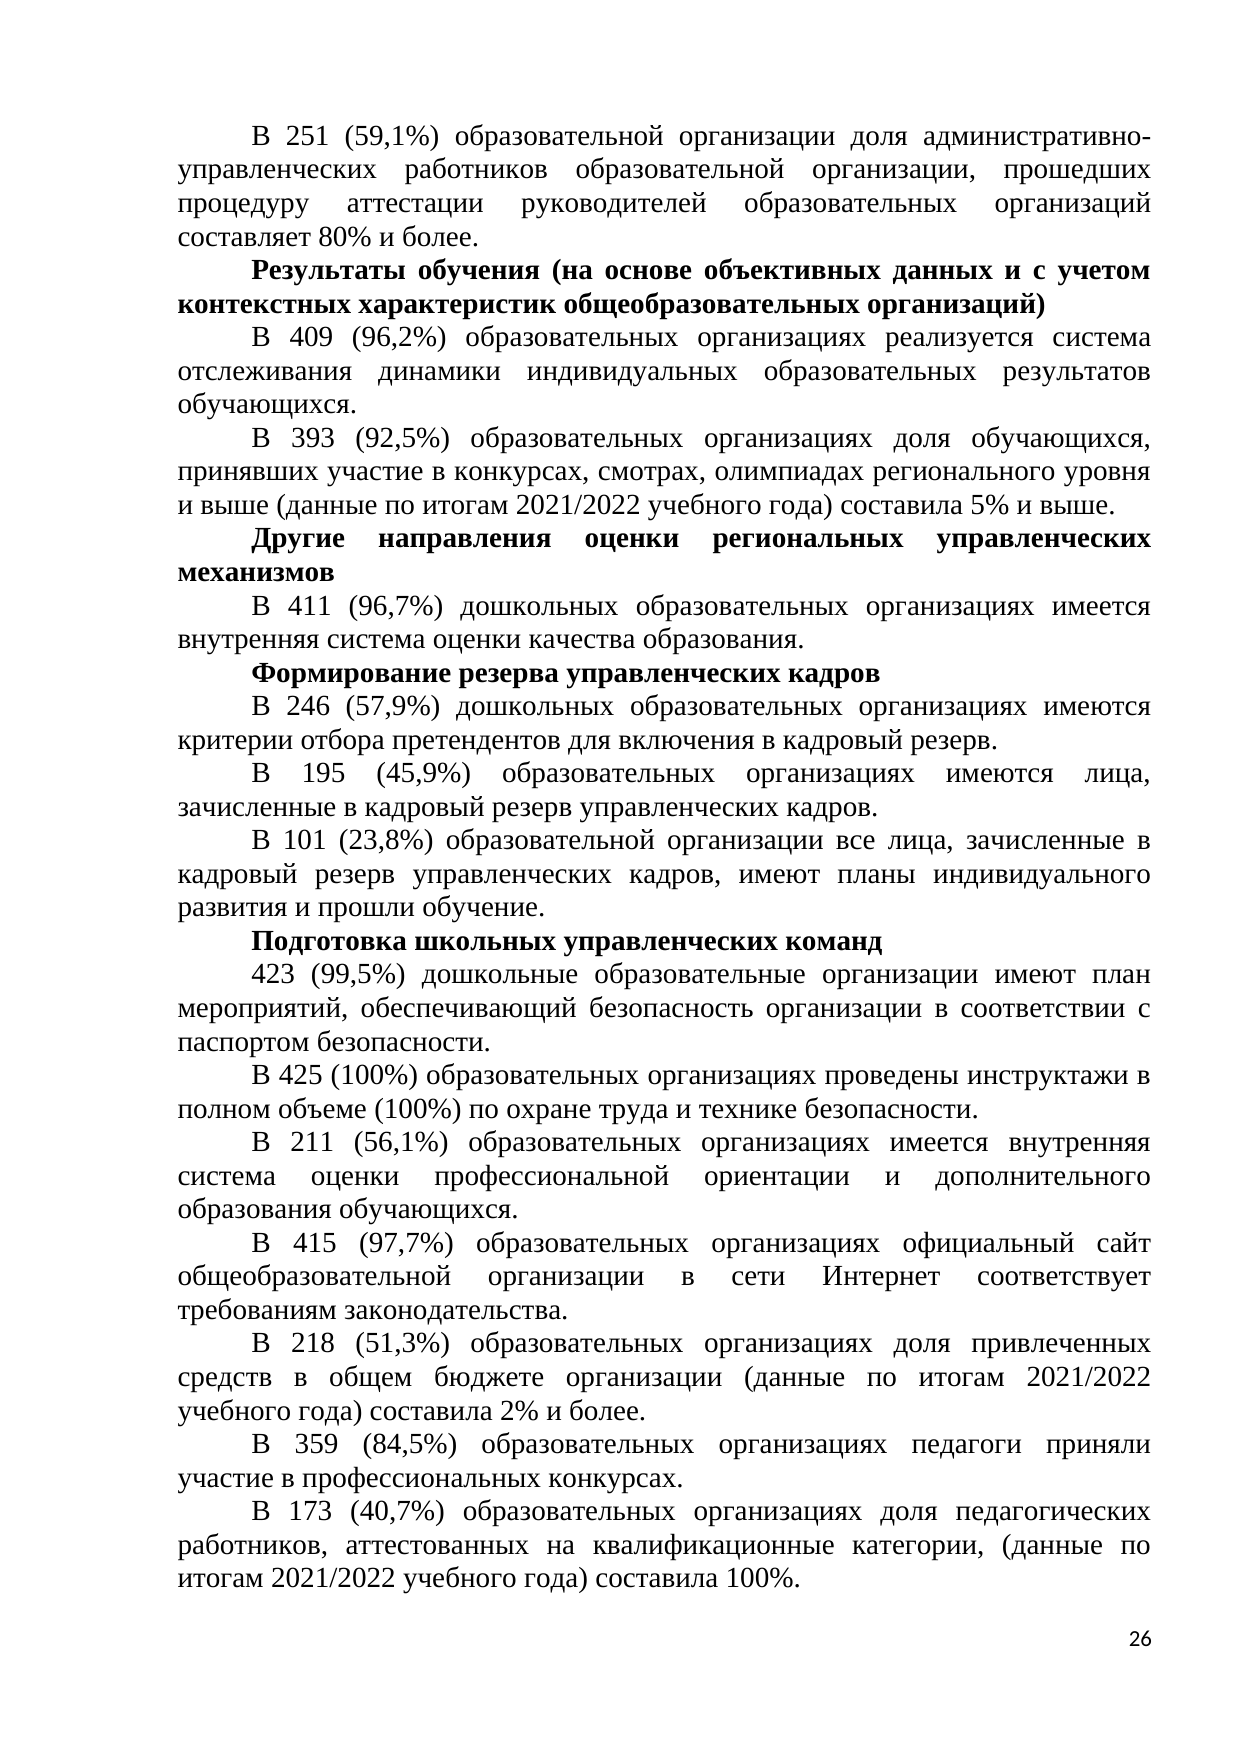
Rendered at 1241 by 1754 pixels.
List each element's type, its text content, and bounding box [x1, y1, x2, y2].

text В 425 (100%) образовательных организациях проведены инструктажи в полном объеме (100%) по охране труда и технике безопасности. [177, 1057, 1152, 1124]
text В 411 (96,7%) дошкольных образовательных организациях имеется внутренняя система оценки качества образования. [177, 588, 1152, 655]
text Формирование резерва управленческих кадров [177, 655, 1152, 688]
text В 101 (23,8%) образовательной организации все лица, зачисленные в кадровый резерв управленческих кадров, имеют планы индивидуального развития и прошли обучение. [177, 822, 1152, 923]
text В 415 (97,7%) образовательных организациях официальный сайт общеобразовательной организации в сети Интернет соответствует требованиям законодательства. [177, 1225, 1152, 1326]
text Результаты обучения (на основе объективных данных и с учетом контекстных характеристик общеобразовательных организаций) [177, 252, 1152, 319]
text Подготовка школьных управленческих команд [177, 923, 1152, 957]
text В 409 (96,2%) образовательных организациях реализуется система отслеживания динамики индивидуальных образовательных результатов обучающихся. [177, 319, 1152, 420]
text В 359 (84,5%) образовательных организациях педагоги приняли участие в профессиональных конкурсах. [177, 1426, 1152, 1493]
text В 173 (40,7%) образовательных организациях доля педагогических работников, аттестованных на квалификационные категории, (данные по итогам 2021/2022 учебного года) составила 100%. [177, 1493, 1152, 1594]
text В 218 (51,3%) образовательных организациях доля привлеченных средств в общем бюджете организации (данные по итогам 2021/2022 учебного года) составила 2% и более. [177, 1326, 1152, 1426]
text В 246 (57,9%) дошкольных образовательных организациях имеются критерии отбора претендентов для включения в кадровый резерв. [177, 688, 1152, 755]
text В 393 (92,5%) образовательных организациях доля обучающихся, принявших участие в конкурсах, смотрах, олимпиадах регионального уровня и выше (данные по итогам 2021/2022 учебного года) составила 5% и выше. [177, 420, 1152, 521]
text В 211 (56,1%) образовательных организациях имеется внутренняя система оценки профессиональной ориентации и дополнительного образования обучающихся. [177, 1124, 1152, 1225]
text 423 (99,5%) дошкольные образовательные организации имеют план мероприятий, обеспечивающий безопасность организации в соответствии с паспортом безопасности. [177, 957, 1152, 1057]
text В 251 (59,1%) образовательной организации доля административно-управленческих работников образовательной организации, прошедших процедуру аттестации руководителей образовательных организаций составляет 80% и более. [177, 118, 1152, 252]
text Другие направления оценки региональных управленческих механизмов [177, 521, 1152, 588]
text В 195 (45,9%) образовательных организациях имеются лица, зачисленные в кадровый резерв управленческих кадров. [177, 755, 1152, 822]
